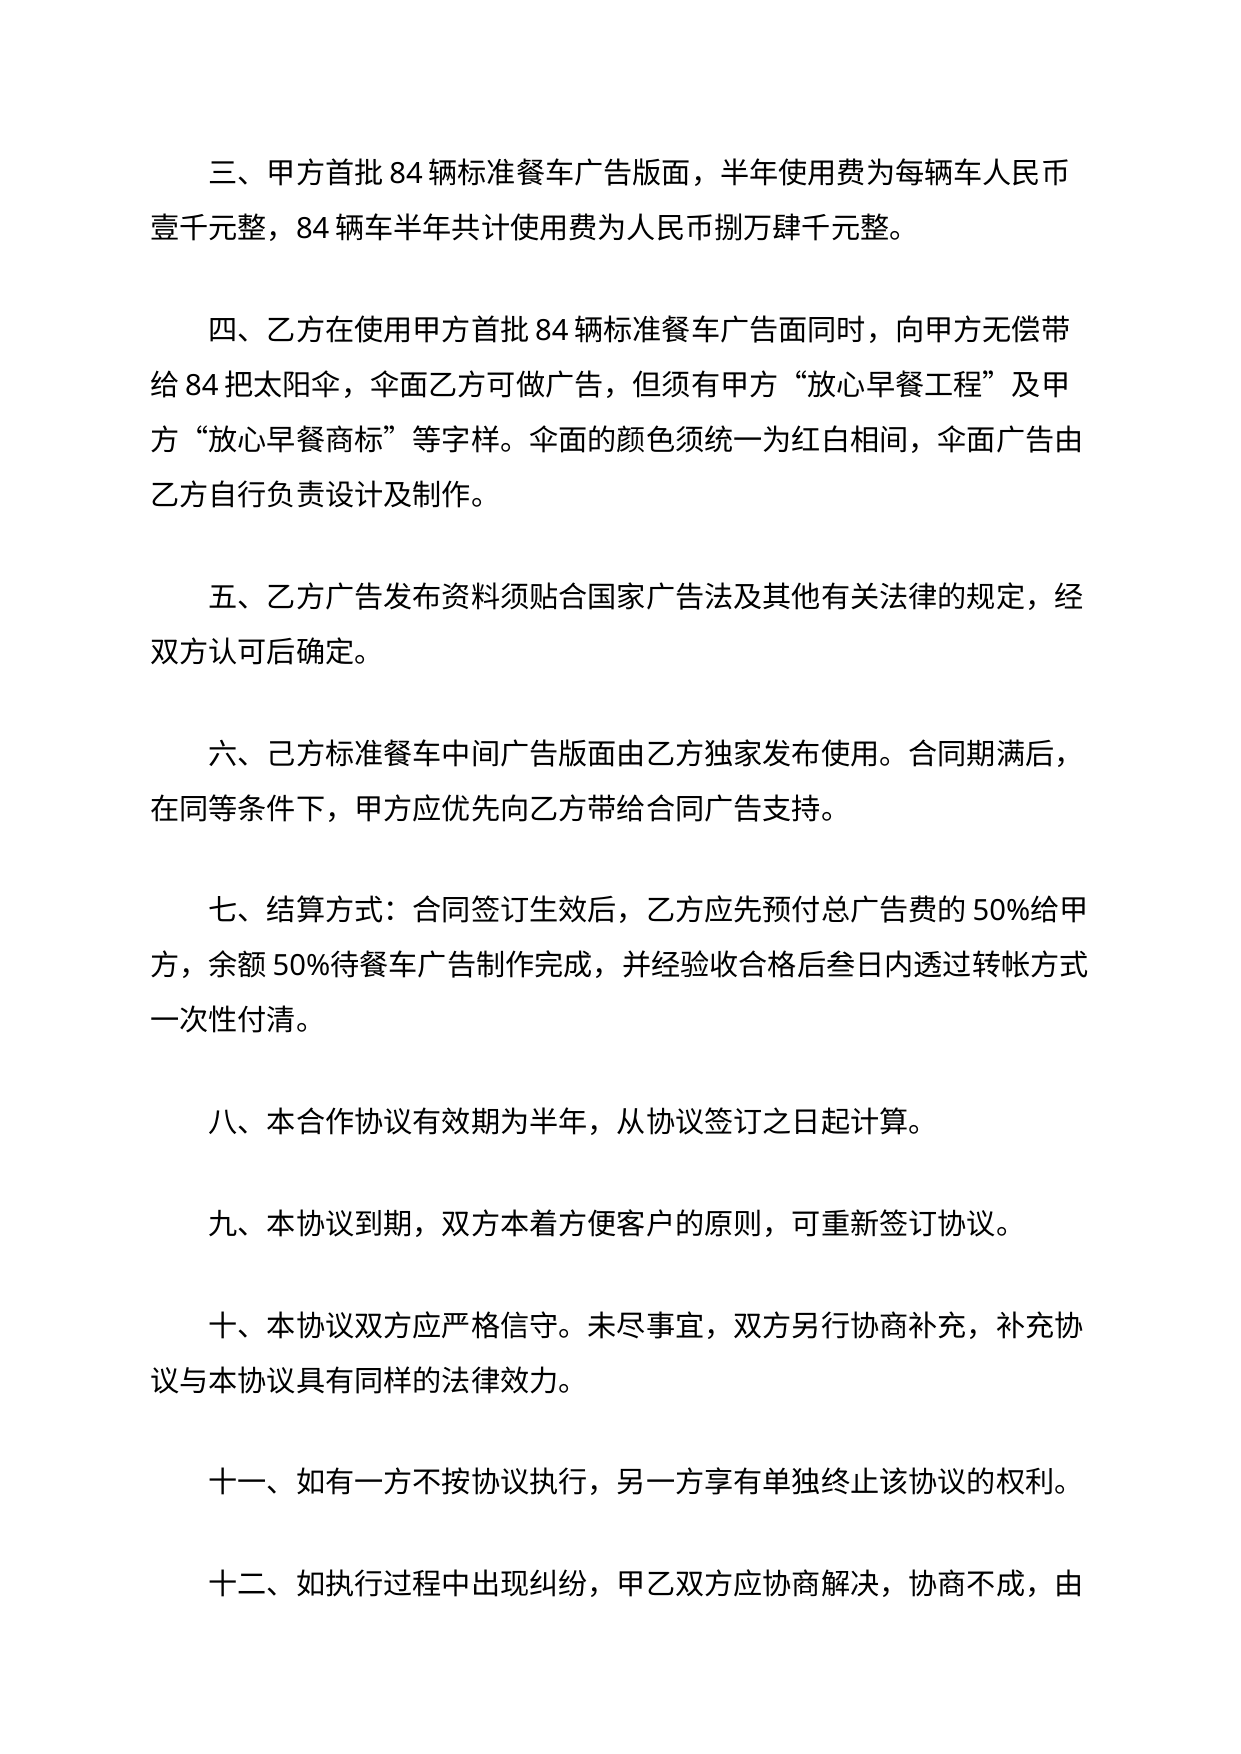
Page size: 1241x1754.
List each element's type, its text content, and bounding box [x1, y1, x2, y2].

text 三、甲方首批84辆标准餐车广告版面，半年使用费为每辆车人民币壹千元整，84辆车半年共计使用费为人民币捌万肆千元整。 [150, 150, 1090, 247]
text 五、乙方广告发布资料须贴合国家广告法及其他有关法律的规定，经双方认可后确定。 [150, 574, 1090, 671]
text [150, 1561, 1090, 1603]
text 十一、如有一方不按协议执行，另一方享有单独终止该协议的权利。 [150, 1459, 1090, 1501]
text 八、本合作协议有效期为半年，从协议签订之日起计算。 [150, 1099, 1090, 1141]
text 十、本协议双方应严格信守。未尽事宜，双方另行协商补充，补充协议与本协议具有同样的法律效力。 [150, 1302, 1090, 1399]
text 七、结算方式：合同签订生效后，乙方应先预付总广告费的50%给甲方，余额50%待餐车广告制作完成，并经验收合格后叁日内透过转帐方式一次性付清。 [150, 887, 1090, 1039]
text 六、己方标准餐车中间广告版面由乙方独家发布使用。合同期满后，在同等条件下，甲方应优先向乙方带给合同广告支持。 [150, 730, 1090, 827]
text 九、本协议到期，双方本着方便客户的原则，可重新签订协议。 [150, 1201, 1090, 1243]
text 四、乙方在使用甲方首批84辆标准餐车广告面同时，向甲方无偿带给84把太阳伞，伞面乙方可做广告，但须有甲方“放心早餐工程”及甲方“放心早餐商标”等字样。伞面的颜色须统一为红白相间，伞面广告由乙方自行负责设计及制作。 [150, 307, 1090, 514]
